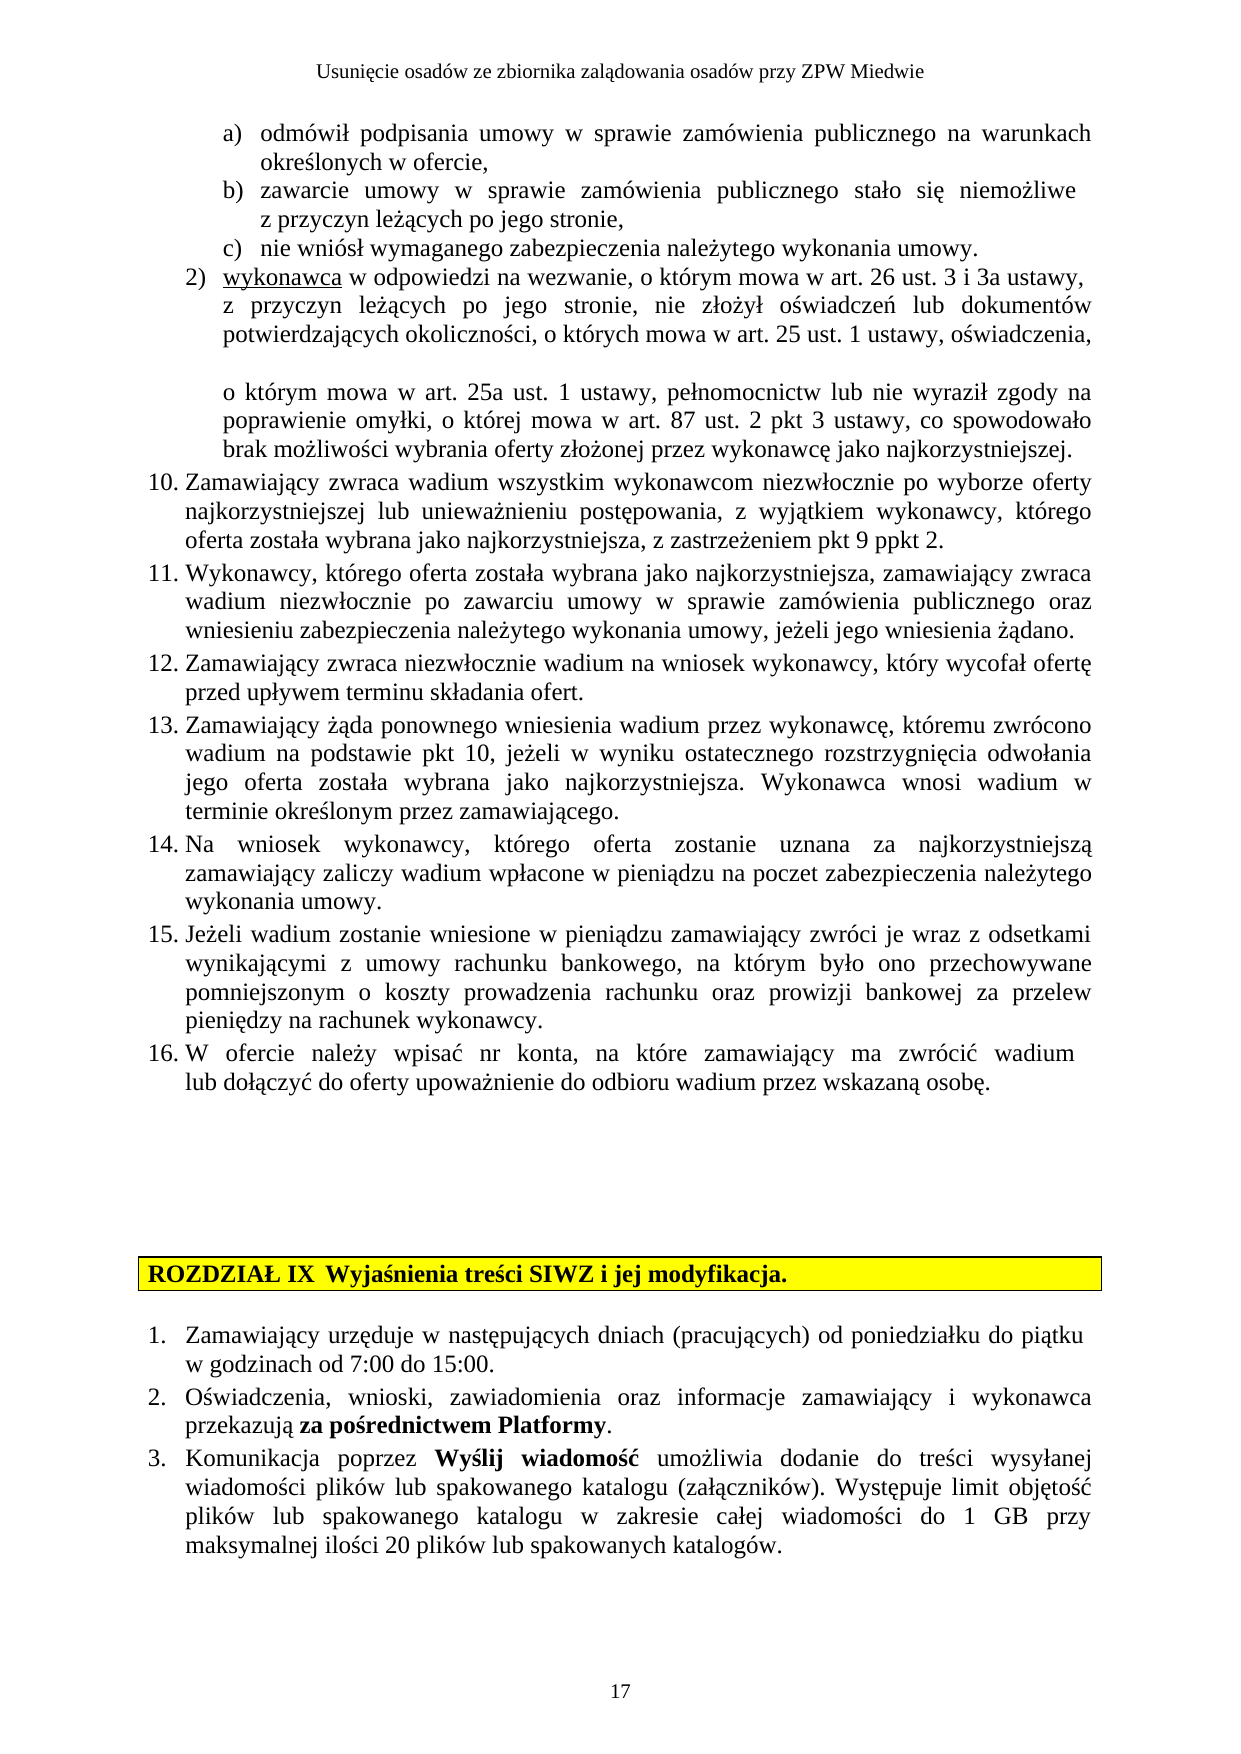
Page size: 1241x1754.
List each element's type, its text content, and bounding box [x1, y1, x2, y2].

list Komunikacja poprzez Wyślij wiadomość umożliwia dodanie do treści wysyłanej wiadomości plików lub spakowanego katalogu (załączników). Występuje limit objętość plików lub spakowanego katalogu w zakresie całej wiadomości do 1 GB przy maksymalnej ilości 20 plików lub spakowanych katalogów. [148, 1443, 1092, 1558]
list Zamawiający żąda ponownego wniesienia wadium przez wykonawcę, któremu zwrócono wadium na podstawie pkt 10, jeżeli w wyniku ostatecznego rozstrzygnięcia odwołania jego oferta została wybrana jako najkorzystniejsza. Wykonawca wnosi wadium w terminie określonym przez zamawiającego. [148, 710, 1092, 825]
list Na wniosek wykonawcy, którego oferta zostanie uznana za najkorzystniejszą zamawiający zaliczy wadium wpłacone w pieniądzu na poczet zabezpieczenia należytego wykonania umowy. [148, 829, 1092, 915]
text 2) wykonawca w odpowiedzi na wezwanie, o którym mowa w art. 26 ust. 3 i 3a ustawy, z przyczyn leżących po jego stronie, nie złożył oświadczeń lub dokumentów potwierdzających okoliczności, o których mowa w art. 25 ust. 1 ustawy, oświadczenia, o którym mowa w art. 25a ust. 1 ustawy, pełnomocnictw lub nie wyraził zgody na poprawienie omyłki, o której mowa w art. 87 ust. 2 pkt 3 ustawy, co spowodowało brak możliwości wybrania oferty złożonej przez wykonawcę jako najkorzystniejszej. [185, 262, 1092, 463]
list odmówił podpisania umowy w sprawie zamówienia publicznego na warunkach określonych w ofercie, [223, 118, 1092, 176]
list Jeżeli wadium zostanie wniesione w pieniądzu zamawiający zwróci je wraz z odsetkami wynikającymi z umowy rachunku bankowego, na którym było ono przechowywane pomniejszonym o koszty prowadzenia rachunku oraz prowizji bankowej za przelew pieniędzy na rachunek wykonawcy. [148, 919, 1092, 1034]
list zawarcie umowy w sprawie zamówienia publicznego stało się niemożliwe z przyczyn leżących po jego stronie, [223, 176, 1092, 233]
list Oświadczenia, wnioski, zawiadomienia oraz informacje zamawiający i wykonawca przekazują za pośrednictwem Platformy. [148, 1382, 1092, 1439]
subtitle ROZDZIAŁ IX Wyjaśnienia treści SIWZ i jej modyfikacja. [139, 1258, 1101, 1290]
list Zamawiający urzęduje w następujących dniach (pracujących) od poniedziałku do piątku w godzinach od 7:00 do 15:00. [148, 1320, 1092, 1378]
list Wykonawcy, którego oferta została wybrana jako najkorzystniejsza, zamawiający zwraca wadium niezwłocznie po zawarciu umowy w sprawie zamówienia publicznego oraz wniesieniu zabezpieczenia należytego wykonania umowy, jeżeli jego wniesienia żądano. [148, 558, 1092, 644]
list W ofercie należy wpisać nr konta, na które zamawiający ma zwrócić wadium lub dołączyć do oferty upoważnienie do odbioru wadium przez wskazaną osobę. [148, 1038, 1092, 1096]
list Zamawiający zwraca wadium wszystkim wykonawcom niezwłocznie po wyborze oferty najkorzystniejszej lub unieważnieniu postępowania, z wyjątkiem wykonawcy, którego oferta została wybrana jako najkorzystniejsza, z zastrzeżeniem pkt 9 ppkt 2. [148, 467, 1092, 553]
list Zamawiający zwraca niezwłocznie wadium na wniosek wykonawcy, który wycofał ofertę przed upływem terminu składania ofert. [148, 648, 1092, 706]
list nie wniósł wymaganego zabezpieczenia należytego wykonania umowy. [223, 233, 1092, 262]
